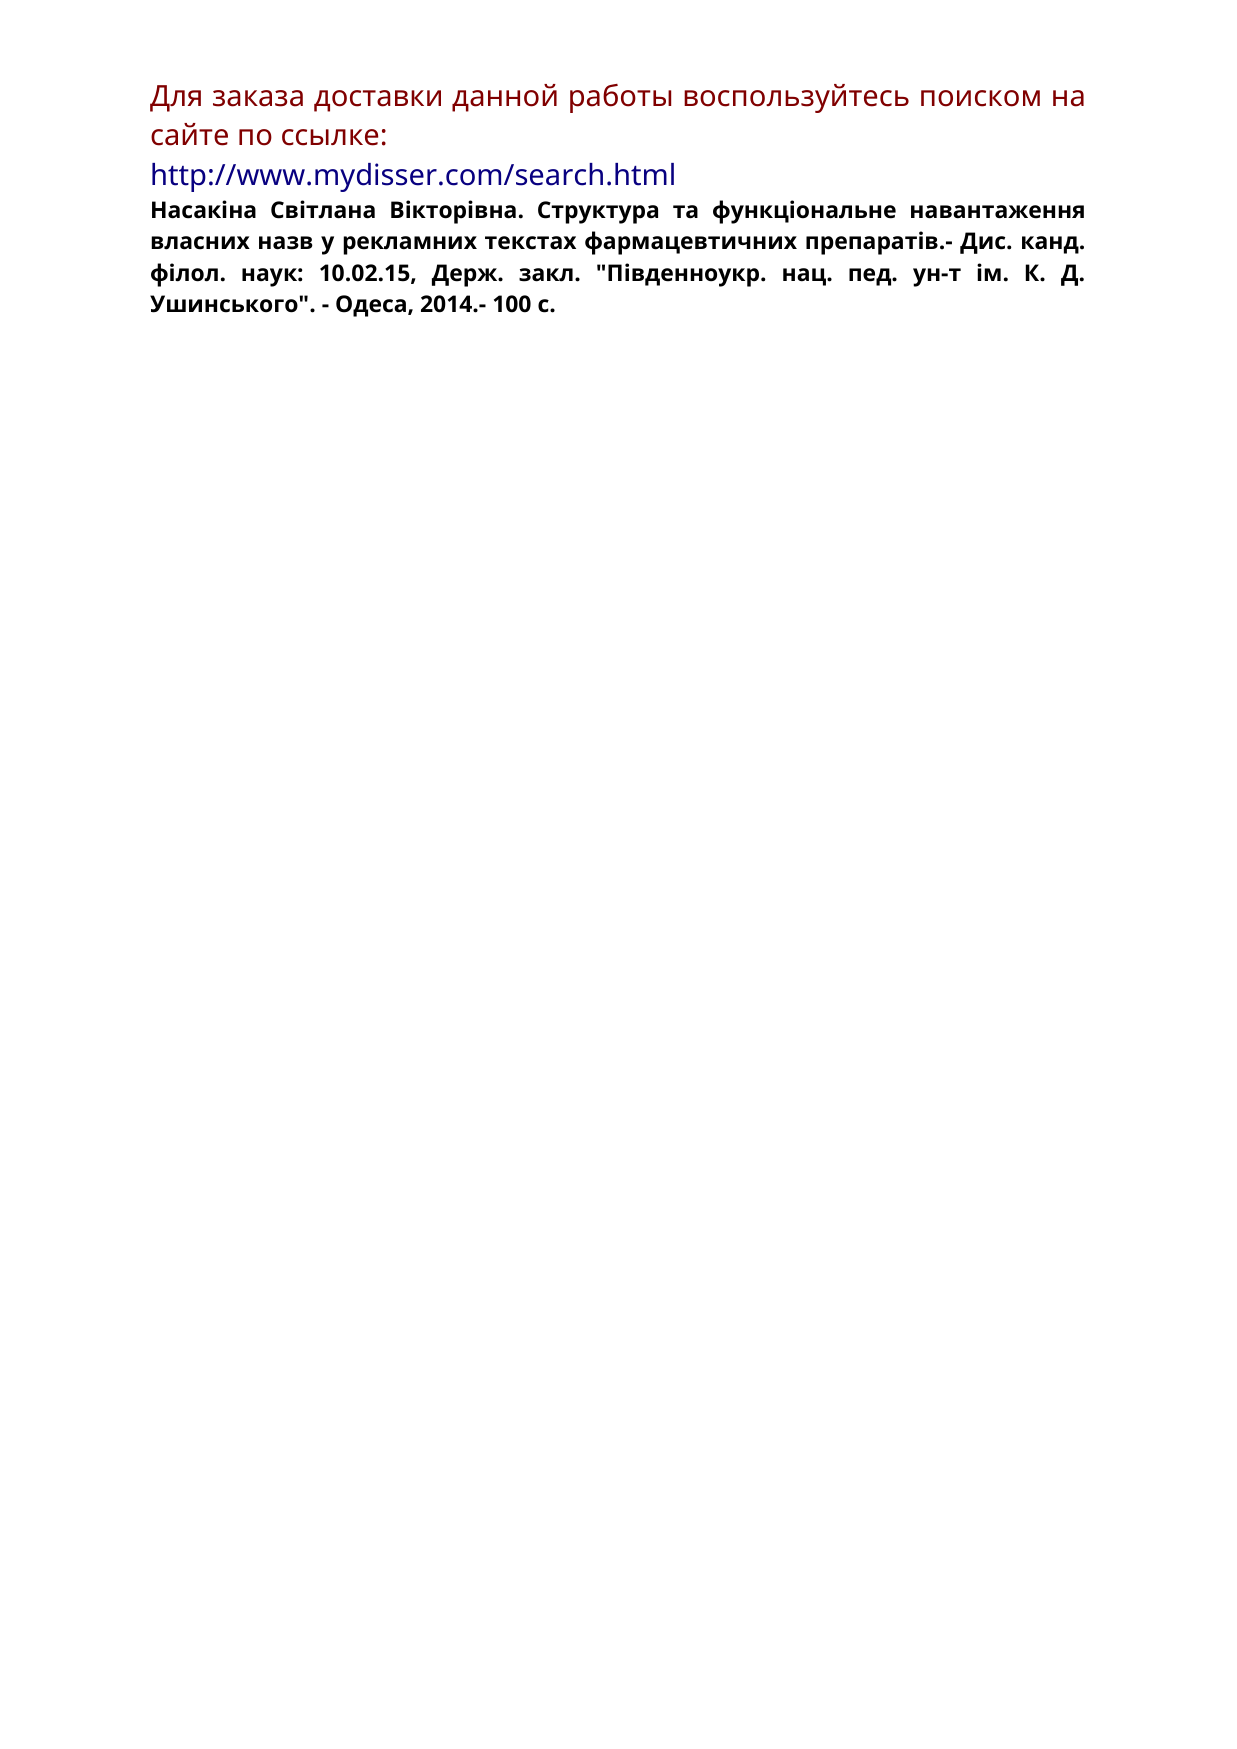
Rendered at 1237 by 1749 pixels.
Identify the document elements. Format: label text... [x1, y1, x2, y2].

text Насакіна Світлана Вікторівна. Структура та функціональне навантаження власних назв у рекламних текстах фармацевтичних препаратів.- Дис. канд. філол. наук: 10.02.15, Держ. закл. "Південноукр. нац. пед. ун-т ім. К. Д. Ушинського". - Одеса, 2014.- 100 с. [150, 194, 1086, 319]
